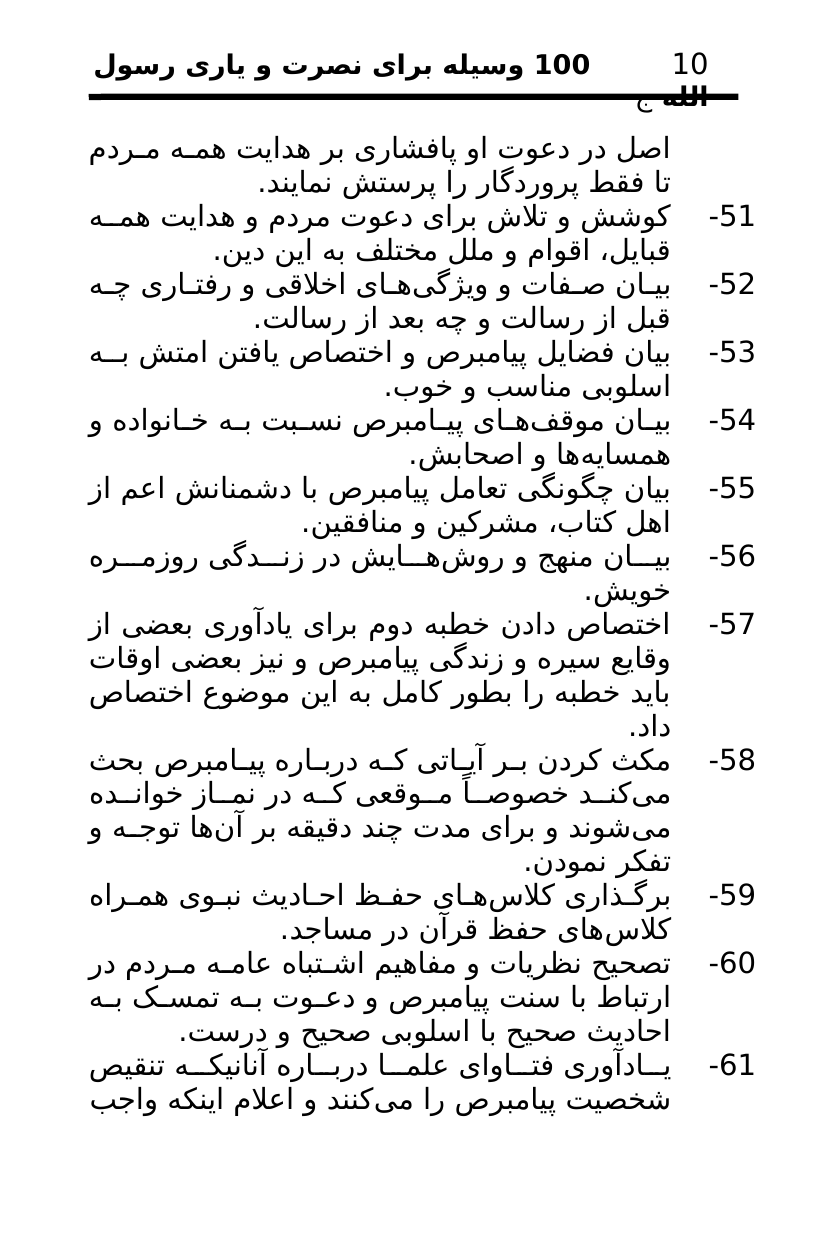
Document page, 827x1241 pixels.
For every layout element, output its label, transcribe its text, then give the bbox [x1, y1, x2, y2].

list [89, 132, 708, 199]
list مکث کردن بر آیاتی که درباره پیامبرص بحث می‌کند خصوصاً موقعی که در نماز خوانده می‌شوند و برای مدت چند دقیقه بر آن‌ها توجه و تفکر نمودن. [89, 743, 708, 879]
list بیان موقف‌های پیامبرص نسبت به خانواده و همسایه‌ها و اصحابش. [89, 403, 708, 471]
list اختصاص دادن خطبه دوم برای یادآوری بعضی از وقایع سیره و زندگی پیامبرص و نیز بعضی اوقات باید خطبه را بطور کامل به این موضوع اختصاص داد. [89, 607, 708, 743]
list برگذاری کلاس‌های حفظ احادیث نبوی همراه کلاس‌های حفظ قرآن در مساجد. [89, 879, 708, 947]
list تصحیح نظریات و مفاهیم اشتباه عامه مردم در ارتباط با سنت پیامبرص و دعوت به تمسک به احادیث صحیح با اسلوبی صحیح و درست. [89, 947, 708, 1048]
list بیان فضایل پیامبرص و اختصاص یافتن امتش به اسلوبی مناسب و خوب. [89, 335, 708, 403]
list بیان منهج و روش‌هایش در زندگی روزمره خویش. [89, 539, 708, 607]
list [89, 1048, 708, 1116]
list بیان چگونگی تعامل پیامبرص با دشمنانش اعم از اهل کتاب، مشرکین و منافقین. [89, 471, 708, 539]
list بیان صفات و ویژگی‌های اخلاقی و رفتاری چه قبل از رسالت و چه بعد از رسالت. [89, 267, 708, 335]
list کوشش و تلاش برای دعوت مردم و هدایت همه قبایل، اقوام و ملل مختلف به این دین. [89, 199, 708, 267]
